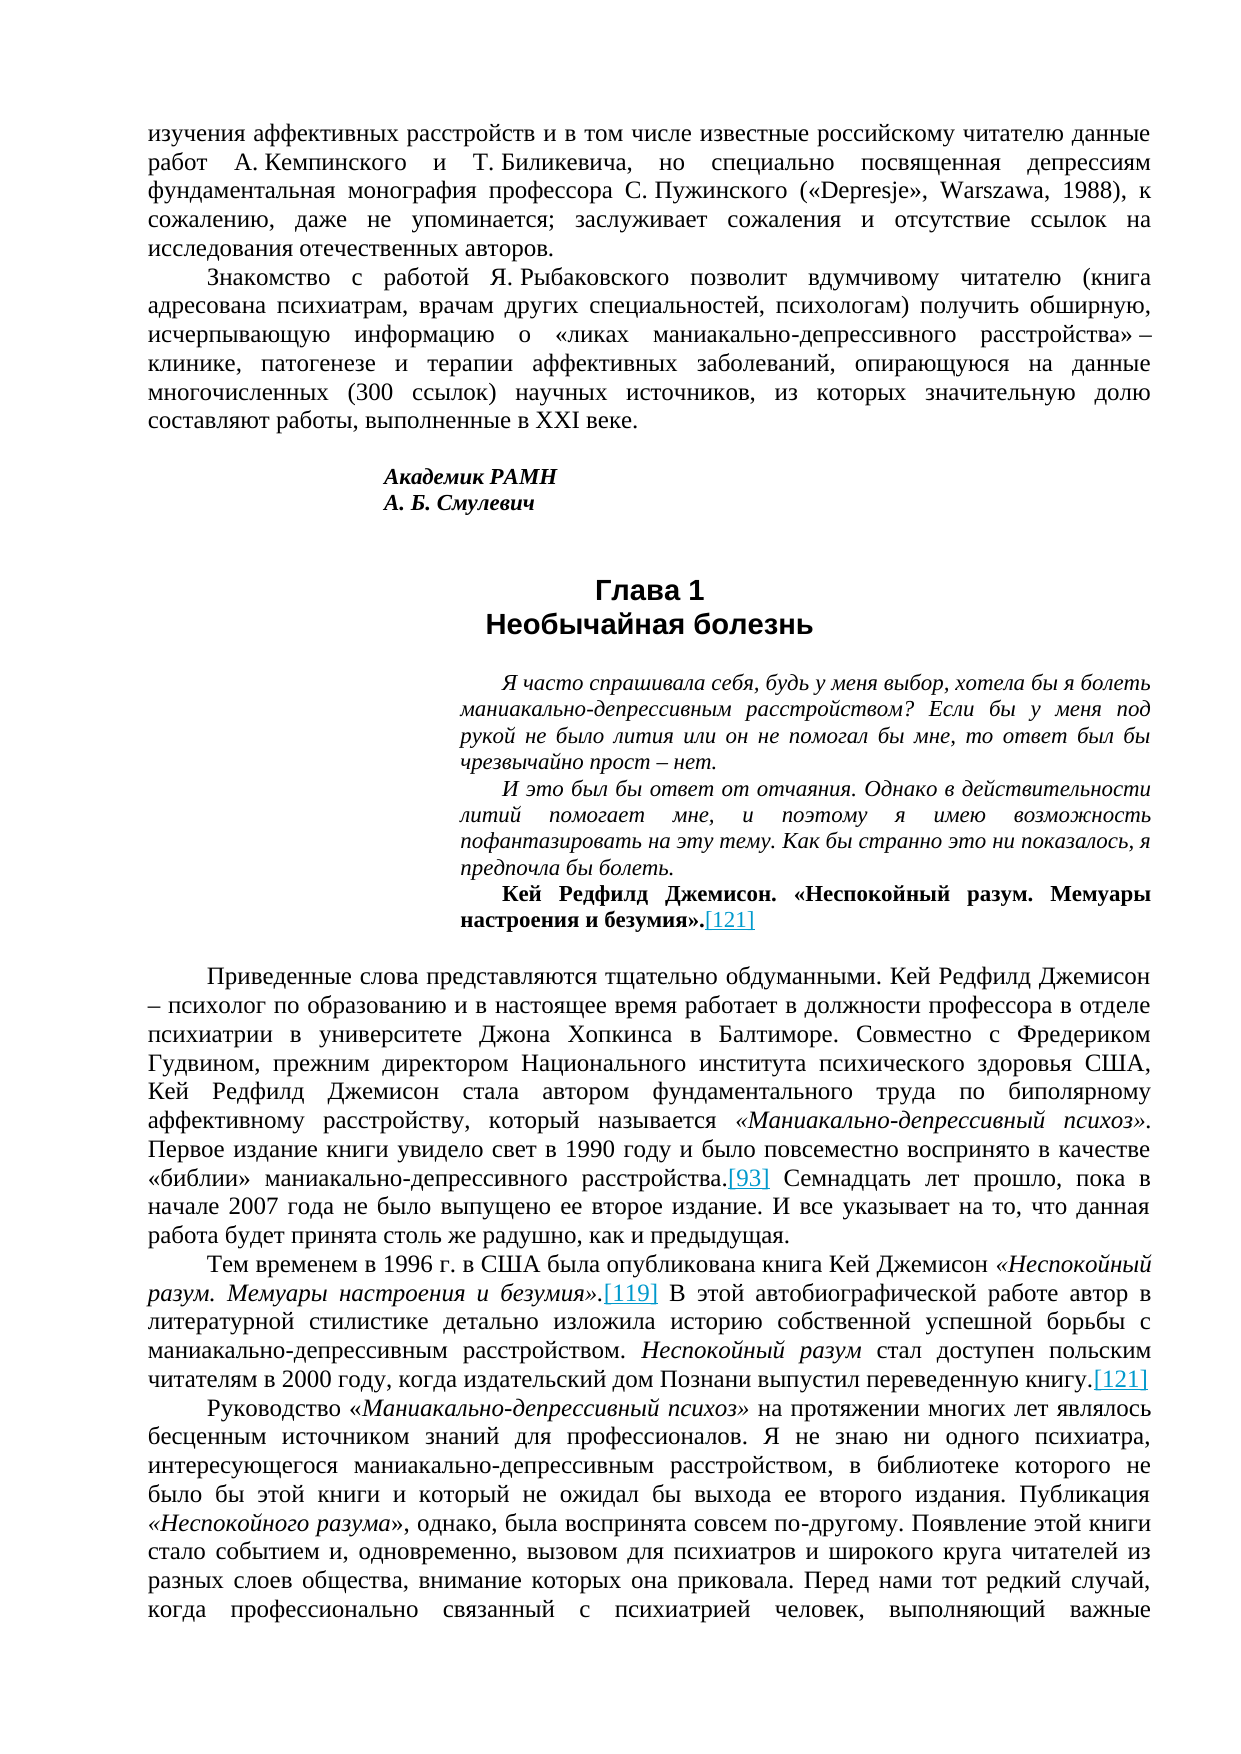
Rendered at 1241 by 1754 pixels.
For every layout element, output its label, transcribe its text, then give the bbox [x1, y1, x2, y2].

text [148, 118, 1152, 262]
subtitle Необычайная болезнь [148, 607, 1152, 640]
text И это был бы ответ от отчаяния. Однако в действительности литий помогает мне, и поэтому я имею возможность пофантазировать на эту тему. Как бы странно это ни показалось, я предпочла бы болеть. [460, 774, 1152, 880]
text Я часто спрашивала себя, будь у меня выбор, хотела бы я болеть маниакально-депрессивным расстройством? Если бы у меня под рукой не было лития или он не помогал бы мне, то ответ был бы чрезвычайно прост – нет. [460, 669, 1152, 774]
text Тем временем в 1996 г. в США была опубликована книга Кей Джемисон «Неспокойный разум. Мемуары настроения и безумия».[119] В этой автобиографической работе автор в литературной стилистике детально изложила историю собственной успешной борьбы с маниакально-депрессивным расстройством. Неспокойный разум стал доступен польским читателям в 2000 году, когда издательский дом Познани выпустил переведенную книгу.[121] [148, 1249, 1152, 1393]
subtitle Глава 1 [148, 573, 1152, 607]
text А. Б. Смулевич [325, 489, 1089, 516]
text Кей Редфилд Джемисон. «Неспокойный разум. Мемуары настроения и безумия».[121] [460, 880, 1152, 933]
text Приведенные слова представляются тщательно обдуманными. Кей Редфилд Джемисон – психолог по образованию и в настоящее время работает в должности профессора в отделе психиатрии в университете Джона Хопкинса в Балтиморе. Совместно с Фредериком Гудвином, прежним директором Национального института психического здоровья США, Кей Редфилд Джемисон стала автором фундаментального труда по биполярному аффективному расстройству, который называется «Маниакально-депрессивный психоз». Первое издание книги увидело свет в 1990 году и было повсеместно воспринято в качестве «библии» маниакально-депрессивного расстройства.[93] Семнадцать лет прошло, пока в начале 2007 года не было выпущено ее второе издание. И все указывает на то, что данная работа будет принята столь же радушно, как и предыдущая. [148, 961, 1152, 1249]
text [148, 1393, 1152, 1623]
text Знакомство с работой Я. Рыбаковского позволит вдумчивому читателю (книга адресована психиатрам, врачам других специальностей, психологам) получить обширную, исчерпывающую информацию о «ликах маниакально-депрессивного расстройства» – клинике, патогенезе и терапии аффективных заболеваний, опирающуюся на данные многочисленных (300 ссылок) научных источников, из которых значительную долю составляют работы, выполненные в XXI веке. [148, 262, 1152, 434]
text Академик РАМН [325, 463, 1089, 489]
